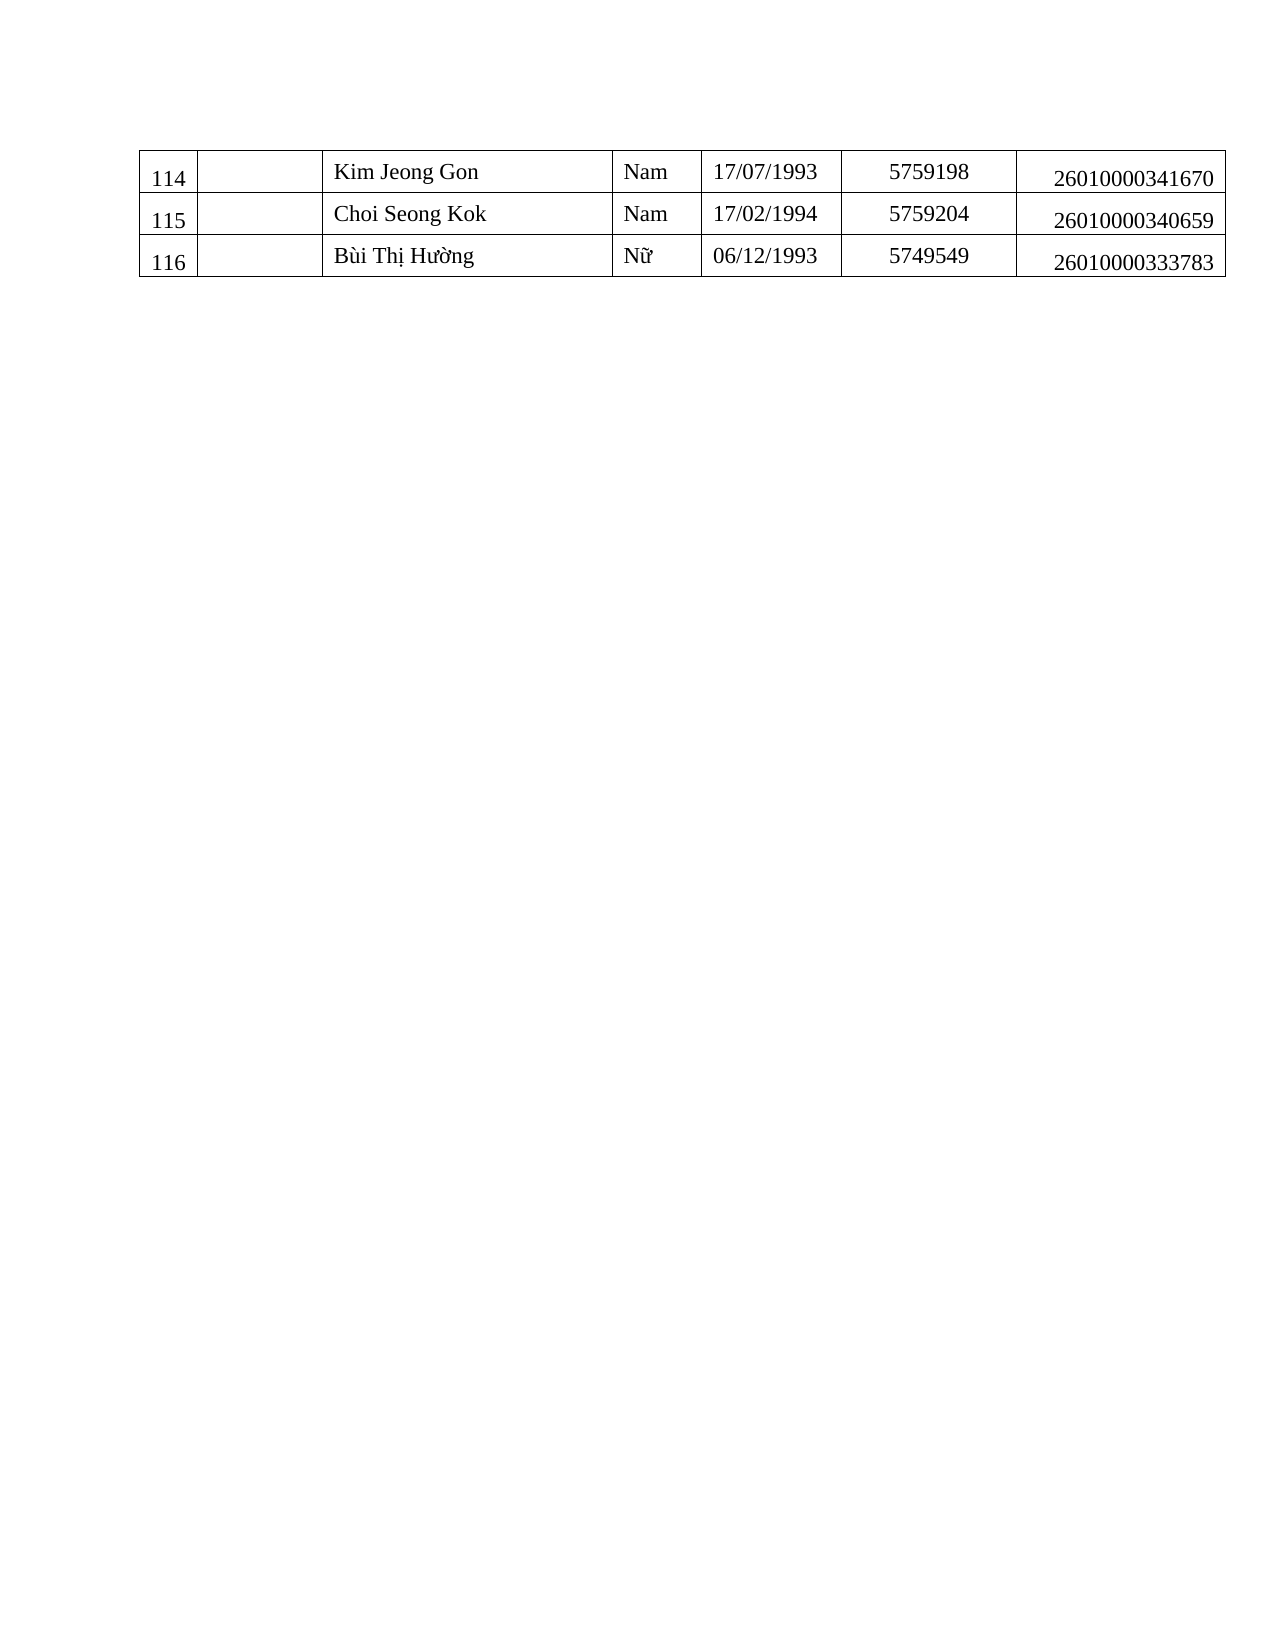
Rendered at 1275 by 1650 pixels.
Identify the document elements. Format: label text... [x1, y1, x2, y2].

table_cell 114 [140, 151, 197, 192]
table_cell [198, 193, 322, 234]
table_cell 116 [140, 235, 197, 276]
table_cell 17/07/1993 [702, 151, 841, 192]
table_cell 06/12/1993 [702, 235, 841, 276]
table_cell 5749549 [842, 235, 1016, 276]
table_cell 115 [140, 193, 197, 234]
table_cell 26010000341670 [1017, 151, 1225, 192]
table_cell Bùi Thị Hường [323, 235, 612, 276]
table_cell 5759204 [842, 193, 1016, 234]
table_cell Nam [613, 193, 701, 234]
table_cell 17/02/1994 [702, 193, 841, 234]
table_cell Choi Seong Kok [323, 193, 612, 234]
table_cell 26010000340659 [1017, 193, 1225, 234]
table_cell Nam [613, 151, 701, 192]
table_cell [198, 235, 322, 276]
table_cell 26010000333783 [1017, 235, 1225, 276]
table_cell Kim Jeong Gon [323, 151, 612, 192]
table_cell 5759198 [842, 151, 1016, 192]
table_cell Nữ [613, 235, 701, 276]
table_cell [198, 151, 322, 192]
